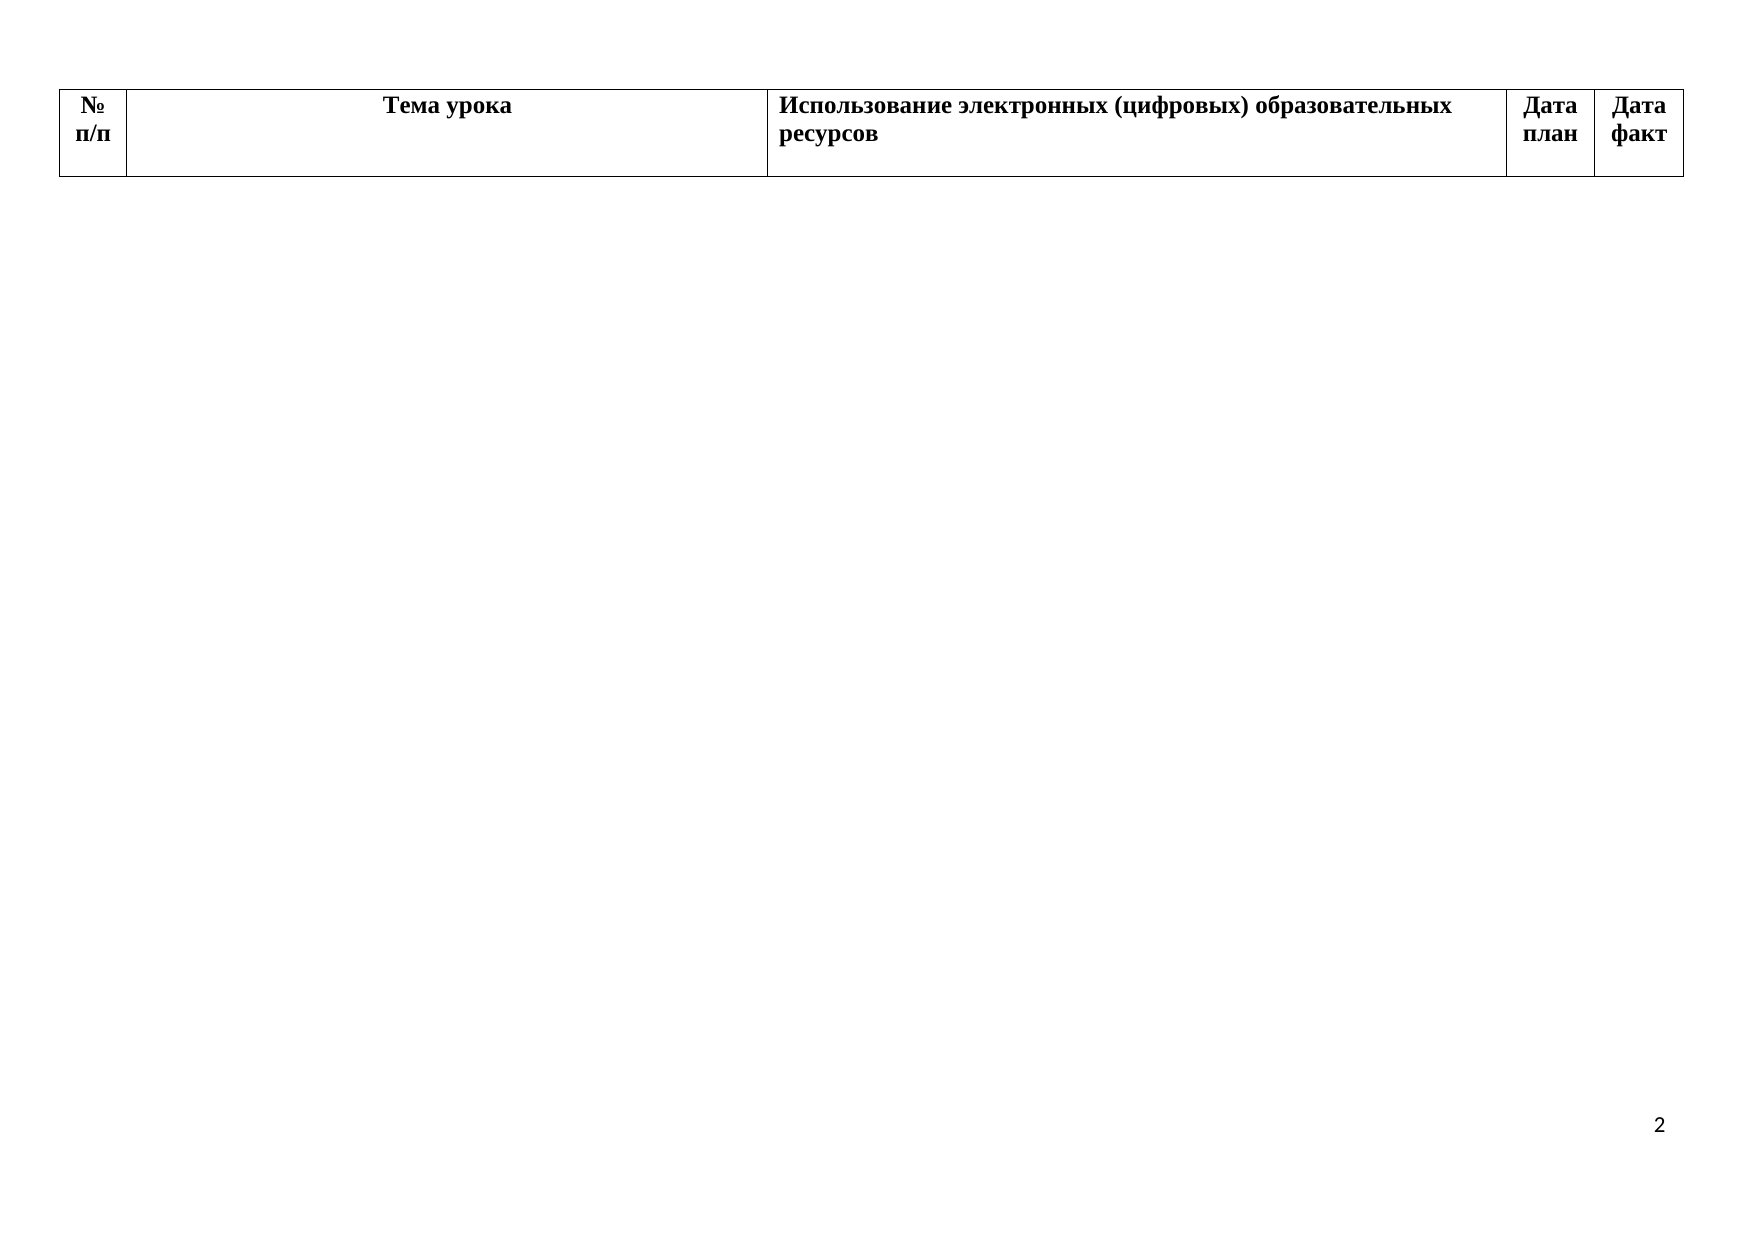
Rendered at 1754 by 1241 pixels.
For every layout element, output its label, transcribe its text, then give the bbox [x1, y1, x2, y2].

table_header Дата план [1507, 90, 1594, 176]
table_header Дата факт [1595, 90, 1683, 176]
table_header Использование электронных (цифровых) образовательных ресурсов [768, 90, 1506, 176]
table_header Тема урока [127, 90, 767, 176]
table_header № п/п [60, 90, 126, 176]
